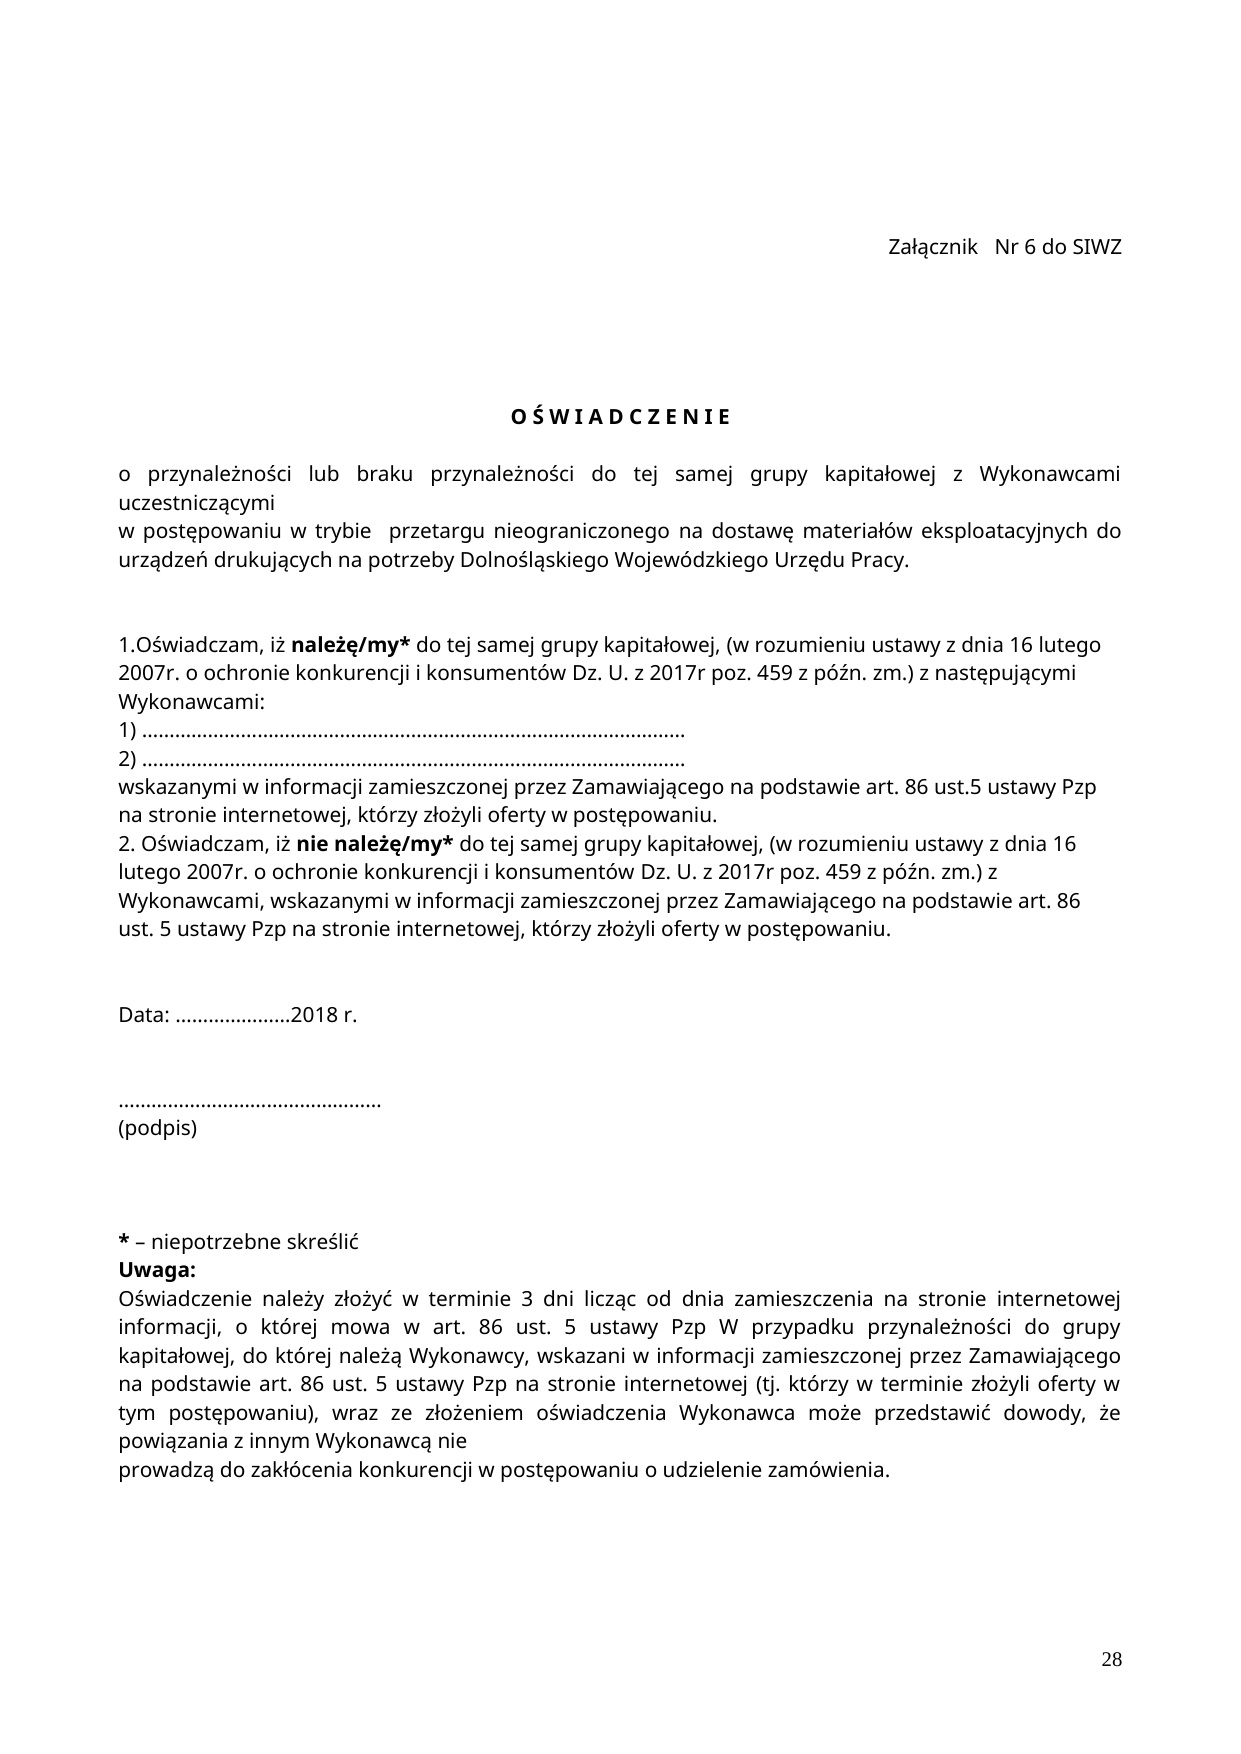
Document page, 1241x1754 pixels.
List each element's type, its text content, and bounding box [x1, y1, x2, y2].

text wskazanymi w informacji zamieszczonej przez Zamawiającego na podstawie art. 86 ust.5 ustawy Pzp na stronie internetowej, którzy złożyli oferty w postępowaniu. [118, 772, 1122, 829]
text Załącznik Nr 6 do SIWZ [118, 232, 1122, 260]
text 1) ……………………………………………………………………………………… [118, 715, 1122, 744]
text * – niepotrzebne skreślić [118, 1227, 1122, 1256]
text O Ś W I A D C Z E N I E [118, 402, 1122, 431]
text prowadzą do zakłócenia konkurencji w postępowaniu o udzielenie zamówienia. [118, 1455, 1122, 1483]
text o przynależności lub braku przynależności do tej samej grupy kapitałowej z Wykonawcami uczestniczącymi w postępowaniu w trybie przetargu nieograniczonego na dostawę materiałów eksploatacyjnych do urządzeń drukujących na potrzeby Dolnośląskiego Wojewódzkiego Urzędu Pracy. [118, 459, 1122, 573]
text (podpis) [118, 1113, 1122, 1142]
text Data: …………………2018 r. [118, 1000, 1122, 1028]
text 2) ……………………………………………………………………………………… [118, 744, 1122, 772]
text 2. Oświadczam, iż nie należę/my* do tej samej grupy kapitałowej, (w rozumieniu ustawy z dnia 16 lutego 2007r. o ochronie konkurencji i konsumentów Dz. U. z 2017r poz. 459 z późn. zm.) z Wykonawcami, wskazanymi w informacji zamieszczonej przez Zamawiającego na podstawie art. 86 ust. 5 ustawy Pzp na stronie internetowej, którzy złożyli oferty w postępowaniu. [118, 829, 1122, 943]
text ………………………………………… [118, 1085, 1122, 1113]
text Oświadczenie należy złożyć w terminie 3 dni licząc od dnia zamieszczenia na stronie internetowej informacji, o której mowa w art. 86 ust. 5 ustawy Pzp W przypadku przynależności do grupy kapitałowej, do której należą Wykonawcy, wskazani w informacji zamieszczonej przez Zamawiającego na podstawie art. 86 ust. 5 ustawy Pzp na stronie internetowej (tj. którzy w terminie złożyli oferty w tym postępowaniu), wraz ze złożeniem oświadczenia Wykonawca może przedstawić dowody, że powiązania z innym Wykonawcą nie [118, 1284, 1122, 1455]
text Uwaga: [118, 1256, 1122, 1284]
text 1.Oświadczam, iż należę/my* do tej samej grupy kapitałowej, (w rozumieniu ustawy z dnia 16 lutego 2007r. o ochronie konkurencji i konsumentów Dz. U. z 2017r poz. 459 z późn. zm.) z następującymi Wykonawcami: [118, 630, 1122, 715]
